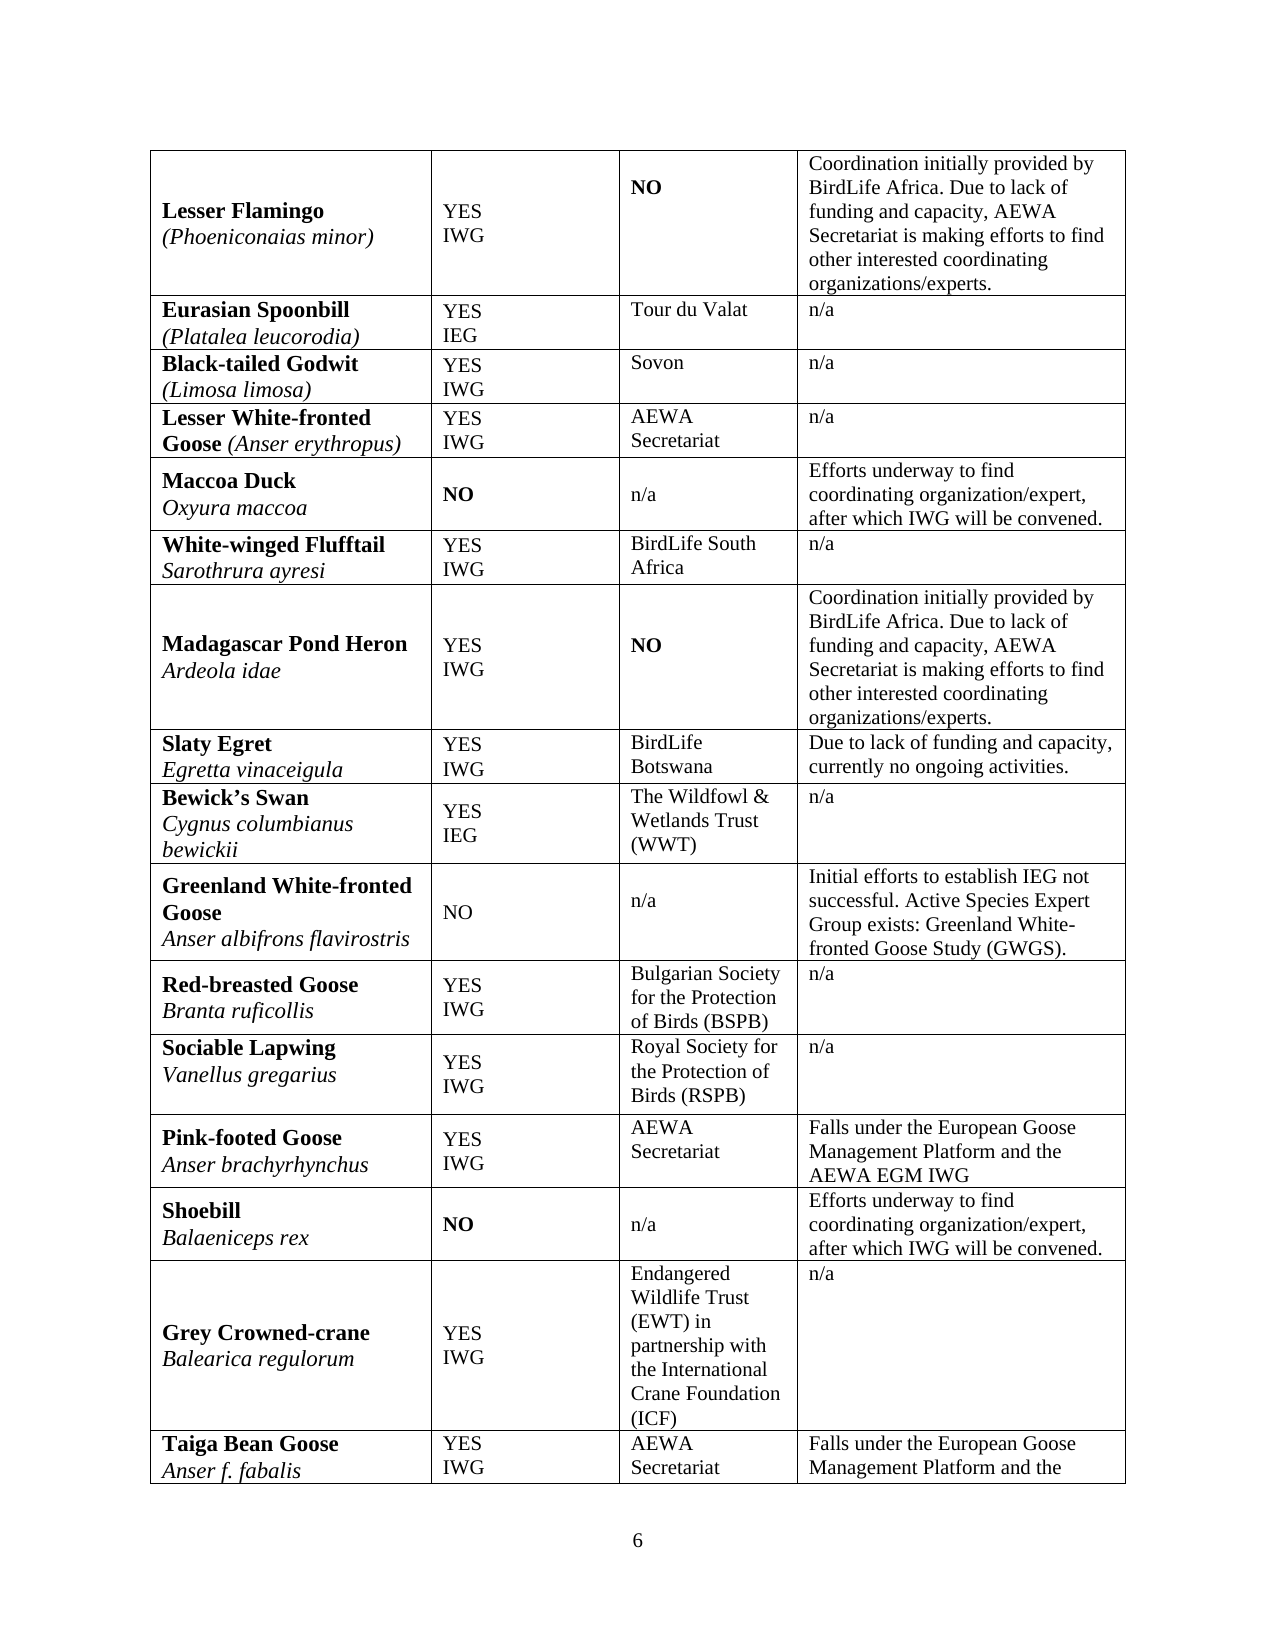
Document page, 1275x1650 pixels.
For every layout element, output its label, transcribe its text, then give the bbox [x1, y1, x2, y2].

table_cell n/a [798, 961, 1125, 1033]
table_cell n/a [620, 458, 797, 530]
table_cell Shoebill Balaeniceps rex [151, 1188, 431, 1260]
table_cell Eurasian Spoonbill (Platalea leucorodia) [151, 296, 431, 349]
table_cell n/a [798, 296, 1125, 349]
table_cell n/a [798, 1035, 1125, 1113]
table_cell n/a [798, 1261, 1125, 1429]
table_cell n/a [798, 350, 1125, 403]
table_cell Madagascar Pond Heron Ardeola idae [151, 585, 431, 729]
table_cell Bulgarian Society for the Protection of Birds (BSPB) [620, 961, 797, 1033]
table_cell Greenland White-fronted Goose Anser albifrons flavirostris [151, 864, 431, 960]
table_cell n/a [798, 404, 1125, 457]
table_cell Grey Crowned-crane Balearica regulorum [151, 1261, 431, 1429]
table_cell Sociable Lapwing Vanellus gregarius [151, 1035, 431, 1113]
table_cell YES IWG [432, 404, 619, 457]
table_cell YES IEG [432, 784, 619, 863]
table_cell n/a [620, 864, 797, 960]
table_cell NO [432, 1188, 619, 1260]
table_cell Coordination initially provided by BirdLife Africa. Due to lack of funding and capacity, AEWA Secretariat is making efforts to find other interested coordinating organizations/experts. [798, 585, 1125, 729]
table_cell BirdLife South Africa [620, 531, 797, 584]
table_cell Sovon [620, 350, 797, 403]
table_cell NO [432, 864, 619, 960]
table_cell YES IWG [432, 350, 619, 403]
table_cell n/a [798, 784, 1125, 863]
table_cell n/a [798, 531, 1125, 584]
table_cell NO [620, 151, 797, 295]
table_cell YES IWG [432, 1115, 619, 1187]
table_cell Coordination initially provided by BirdLife Africa. Due to lack of funding and capacity, AEWA Secretariat is making efforts to find other interested coordinating organizations/experts. [798, 151, 1125, 295]
table_cell Red-breasted Goose Branta ruficollis [151, 961, 431, 1033]
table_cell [151, 1431, 431, 1483]
table_cell YES IEG [432, 296, 619, 349]
table_cell YES IWG [432, 151, 619, 295]
table_cell YES IWG [432, 531, 619, 584]
table_cell Royal Society for the Protection of Birds (RSPB) [620, 1035, 797, 1113]
table_cell YES IWG [432, 1431, 619, 1483]
table_cell Black-tailed Godwit (Limosa limosa) [151, 350, 431, 403]
table_cell Efforts underway to find coordinating organization/expert, after which IWG will be convened. [798, 1188, 1125, 1260]
table_cell Lesser White-fronted Goose (Anser erythropus) [151, 404, 431, 457]
table_cell AEWA Secretariat [620, 404, 797, 457]
table_cell YES IWG [432, 730, 619, 783]
table_cell The Wildfowl & Wetlands Trust (WWT) [620, 784, 797, 863]
table_cell Tour du Valat [620, 296, 797, 349]
table_cell YES IWG [432, 961, 619, 1033]
table_cell AEWA Secretariat [620, 1115, 797, 1187]
table_cell NO [620, 585, 797, 729]
table_cell Due to lack of funding and capacity, currently no ongoing activities. [798, 730, 1125, 783]
table_cell n/a [620, 1188, 797, 1260]
table_cell AEWA Secretariat [620, 1431, 797, 1483]
table_cell YES IWG [432, 1035, 619, 1113]
table_cell YES IWG [432, 585, 619, 729]
table_cell BirdLife Botswana [620, 730, 797, 783]
table_cell Pink-footed Goose Anser brachyrhynchus [151, 1115, 431, 1187]
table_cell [798, 1431, 1125, 1483]
table_cell Falls under the European Goose Management Platform and the AEWA EGM IWG [798, 1115, 1125, 1187]
table_cell Endangered Wildlife Trust (EWT) in partnership with the International Crane Foundation (ICF) [620, 1261, 797, 1429]
table_cell Efforts underway to find coordinating organization/expert, after which IWG will be convened. [798, 458, 1125, 530]
table_cell Bewick’s Swan Cygnus columbianus bewickii [151, 784, 431, 863]
table_cell YES IWG [432, 1261, 619, 1429]
table_cell NO [432, 458, 619, 530]
table_cell Initial efforts to establish IEG not successful. Active Species Expert Group exists: Greenland White-fronted Goose Study (GWGS). [798, 864, 1125, 960]
table_cell White-winged Flufftail Sarothrura ayresi [151, 531, 431, 584]
table_cell Lesser Flamingo (Phoeniconaias minor) [151, 151, 431, 295]
table_cell Slaty Egret Egretta vinaceigula [151, 730, 431, 783]
table_cell Maccoa Duck Oxyura maccoa [151, 458, 431, 530]
